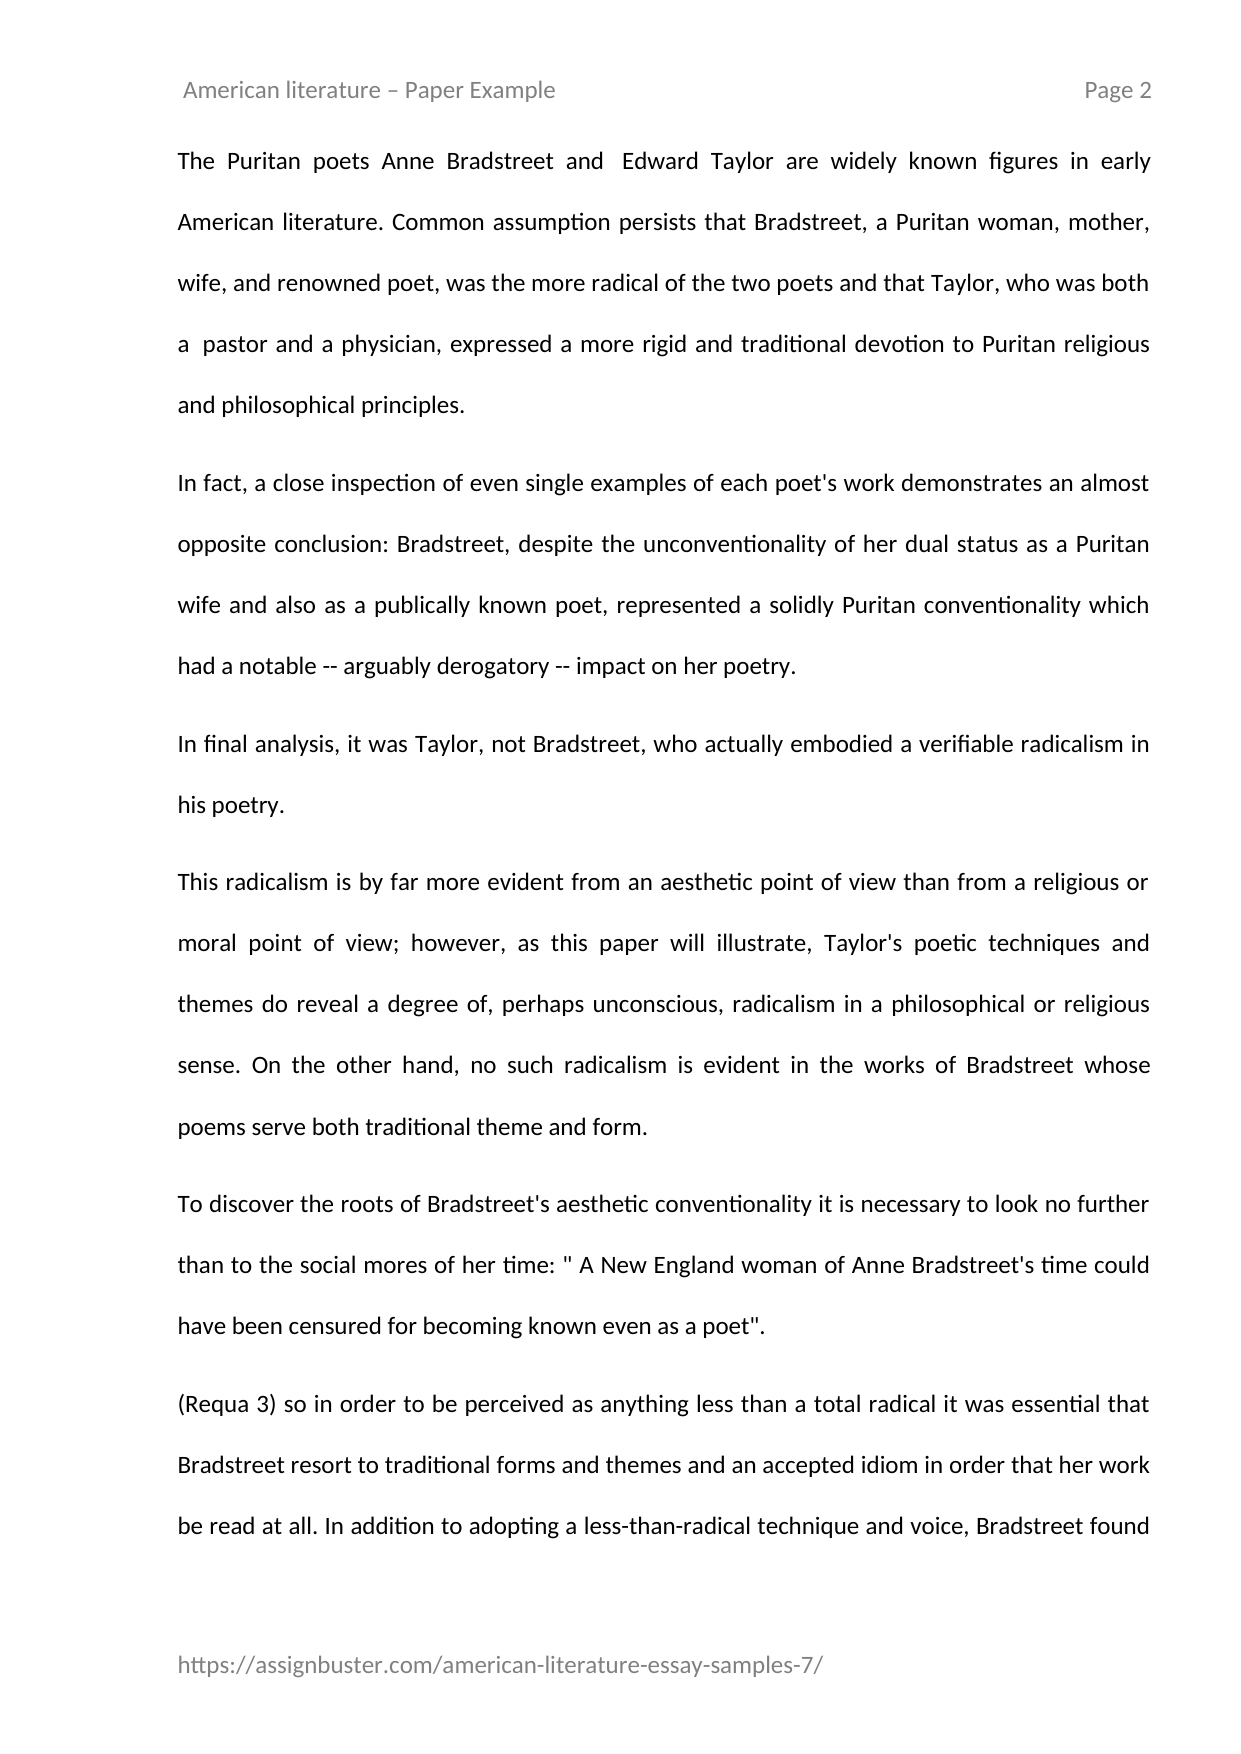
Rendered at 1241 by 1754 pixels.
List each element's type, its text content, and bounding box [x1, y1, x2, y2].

text In fact, a close inspection of even single examples of each poet's work demonstrates an almost opposite conclusion: Bradstreet, despite the unconventionality of her dual status as a Puritan wife and also as a publically known poet, represented a solidly Puritan conventionality which had a notable -- arguably derogatory -- impact on her poetry. [177, 467, 1152, 681]
text In final analysis, it was Taylor, not Bradstreet, who actually embodied a verifiable radicalism in his poetry. [177, 728, 1152, 819]
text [177, 1388, 1152, 1541]
text The Puritan poets Anne Bradstreet and Edward Taylor are widely known figures in early American literature. Common assumption persists that Bradstreet, a Puritan woman, mother, wife, and renowned poet, was the more radical of the two poets and that Taylor, who was both a pastor and a physician, expressed a more rigid and traditional devotion to Puritan religious and philosophical principles. [177, 145, 1152, 420]
text This radicalism is by far more evident from an aesthetic point of view than from a religious or moral point of view; however, as this paper will illustrate, Taylor's poetic techniques and themes do reveal a degree of, perhaps unconscious, radicalism in a philosophical or religious sense. On the other hand, no such radicalism is evident in the works of Bradstreet whose poems serve both traditional theme and form. [177, 866, 1152, 1141]
text To discover the roots of Bradstreet's aesthetic conventionality it is necessary to look no further than to the social mores of her time: " A New England woman of Anne Bradstreet's time could have been censured for becoming known even as a poet". [177, 1188, 1152, 1341]
